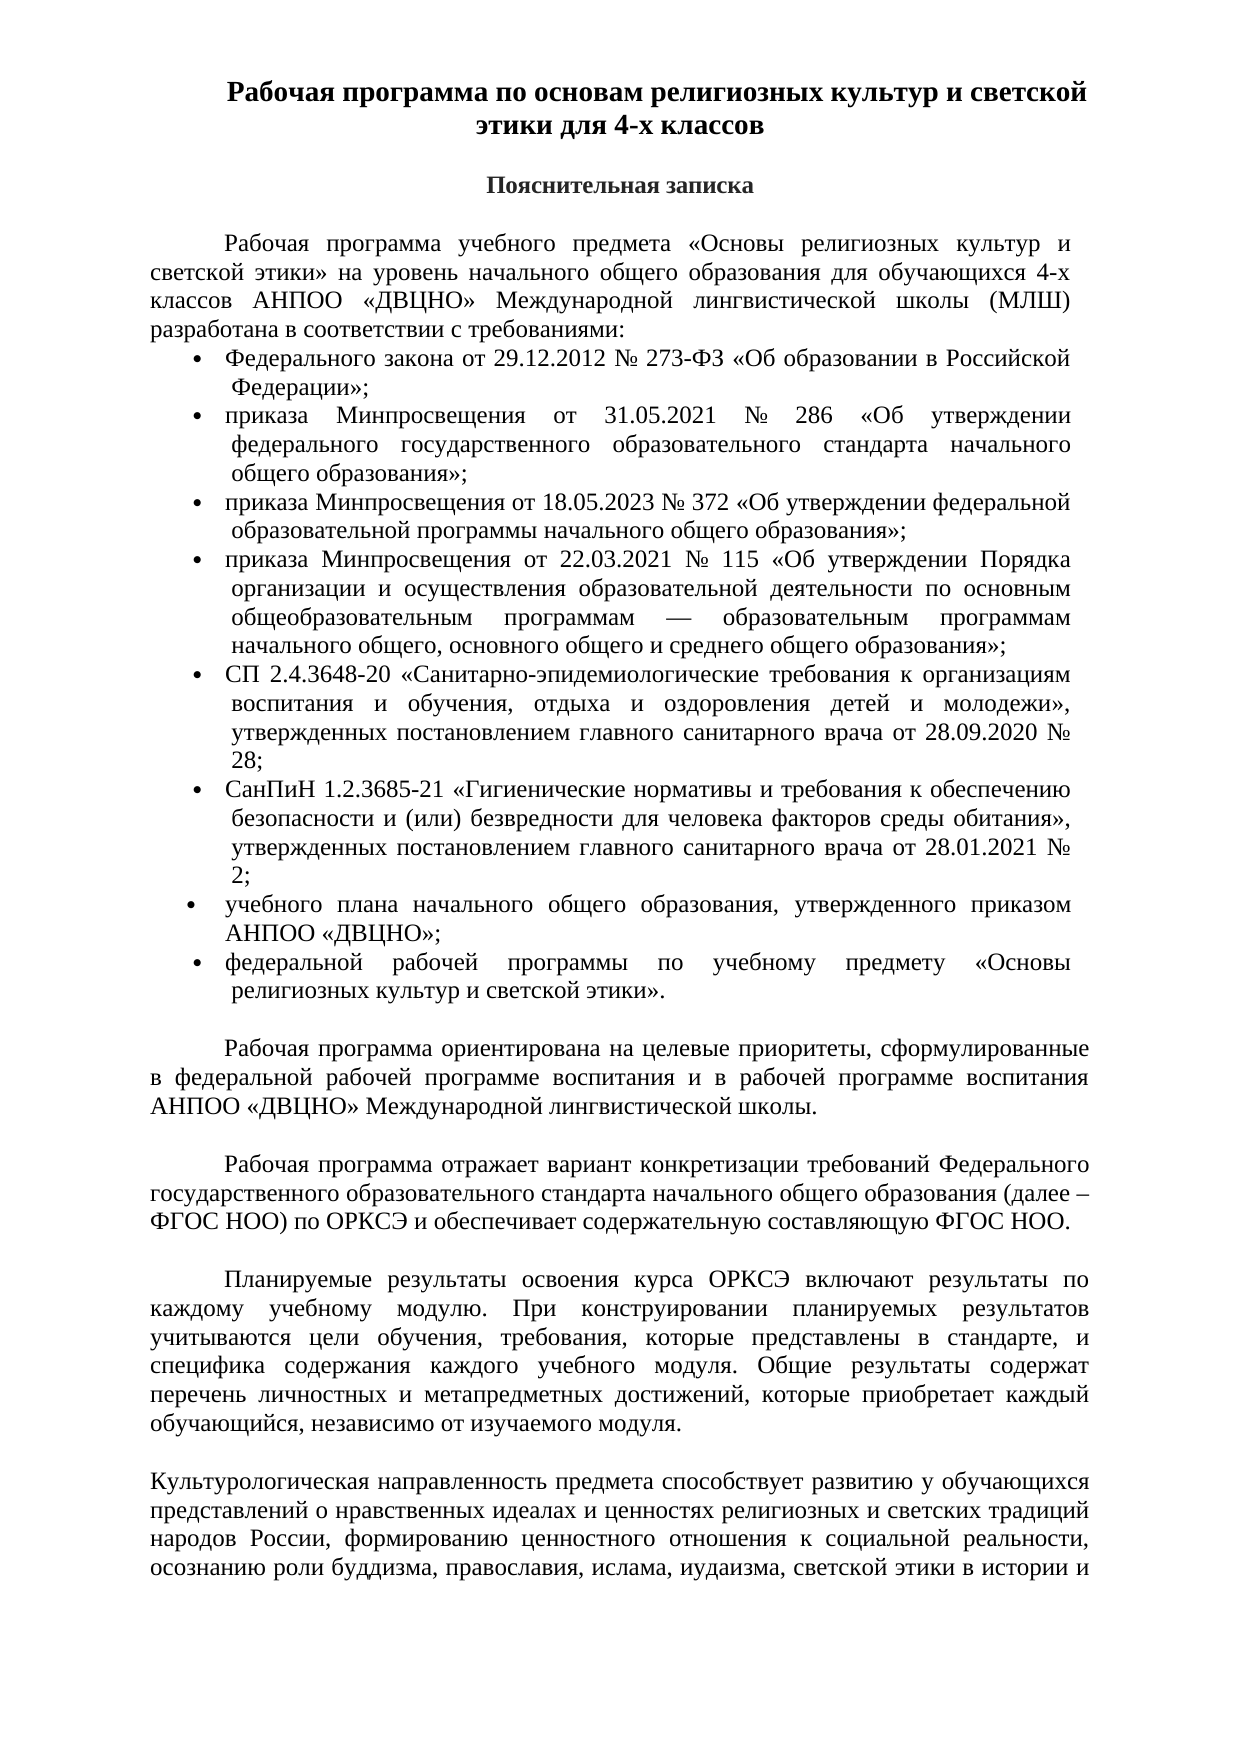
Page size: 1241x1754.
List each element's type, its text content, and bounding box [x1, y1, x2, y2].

text Рабочая программа отражает вариант конкретизации требований Федерального государственного образовательного стандарта начального общего образования (далее – ФГОС НОО) по ОРКСЭ и обеспечивает содержательную составляющую ФГОС НОО. [150, 1178, 1090, 1264]
text Планируемые результаты освоения курса ОРКСЭ включают результаты по каждому учебному модулю. При конструировании планируемых результатов учитываются цели обучения, требования, которые представлены в стандарте, и специфика содержания каждого учебного модуля. Общие результаты содержат перечень личностных и метапредметных достижений, которые приобретает каждый обучающийся, независимо от изучаемого модуля. [150, 1293, 1090, 1466]
list федеральной рабочей программы по учебному предмету «Основы религиозных культур и светской этики». [194, 976, 1071, 1033]
text Рабочая программа ориентирована на целевые приоритеты, сформулированные в федеральной рабочей программе воспитания и в рабочей программе воспитания АНПОО «ДВЦНО» Международной лингвистической школы. [150, 1063, 1090, 1149]
list приказа Минпросвещения от 31.05.2021 № 286 «Об утверждении федерального государственного образовательного стандарта начального общего образования»; [194, 401, 1071, 487]
list Федерального закона от 29.12.2012 № 273-ФЗ «Об образовании в Российской Федерации»; [194, 343, 1071, 401]
text Рабочая программа учебного предмета «Основы религиозных культур и светской этики» на уровень начального общего образования для обучающихся 4-х классов АНПОО «ДВЦНО» Международной лингвистической школы (МЛШ) разработана в соответствии с требованиями: [150, 228, 1071, 343]
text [150, 1495, 1090, 1581]
list СП 2.4.3648-20 «Санитарно-эпидемиологические требования к организациям воспитания и обучения, отдыха и оздоровления детей и молодежи», утвержденных постановлением главного санитарного врача от 28.09.2020 № 28; [194, 659, 1071, 774]
list учебного плана начального общего образования, утвержденного приказом АНПОО «ДВЦНО»; [187, 889, 1071, 947]
list приказа Минпросвещения от 22.03.2021 № 115 «Об утверждении Порядка организации и осуществления образовательной деятельности по основным общеобразовательным программам — образовательным программам начального общего, основного общего и среднего общего образования»; [194, 544, 1071, 659]
list приказа Минпросвещения от 18.05.2023 № 372 «Об утверждении федеральной образовательной программы начального общего образования»; [194, 487, 1071, 544]
text Рабочая программа по основам религиозных культур и светской этики для 4-х классов [150, 74, 1090, 141]
list СанПиН 1.2.3685-21 «Гигиенические нормативы и требования к обеспечению безопасности и (или) безвредности для человека факторов среды обитания», утвержденных постановлением главного санитарного врача от 28.01.2021 № 2; [194, 774, 1071, 889]
text Пояснительная записка [150, 170, 1090, 199]
